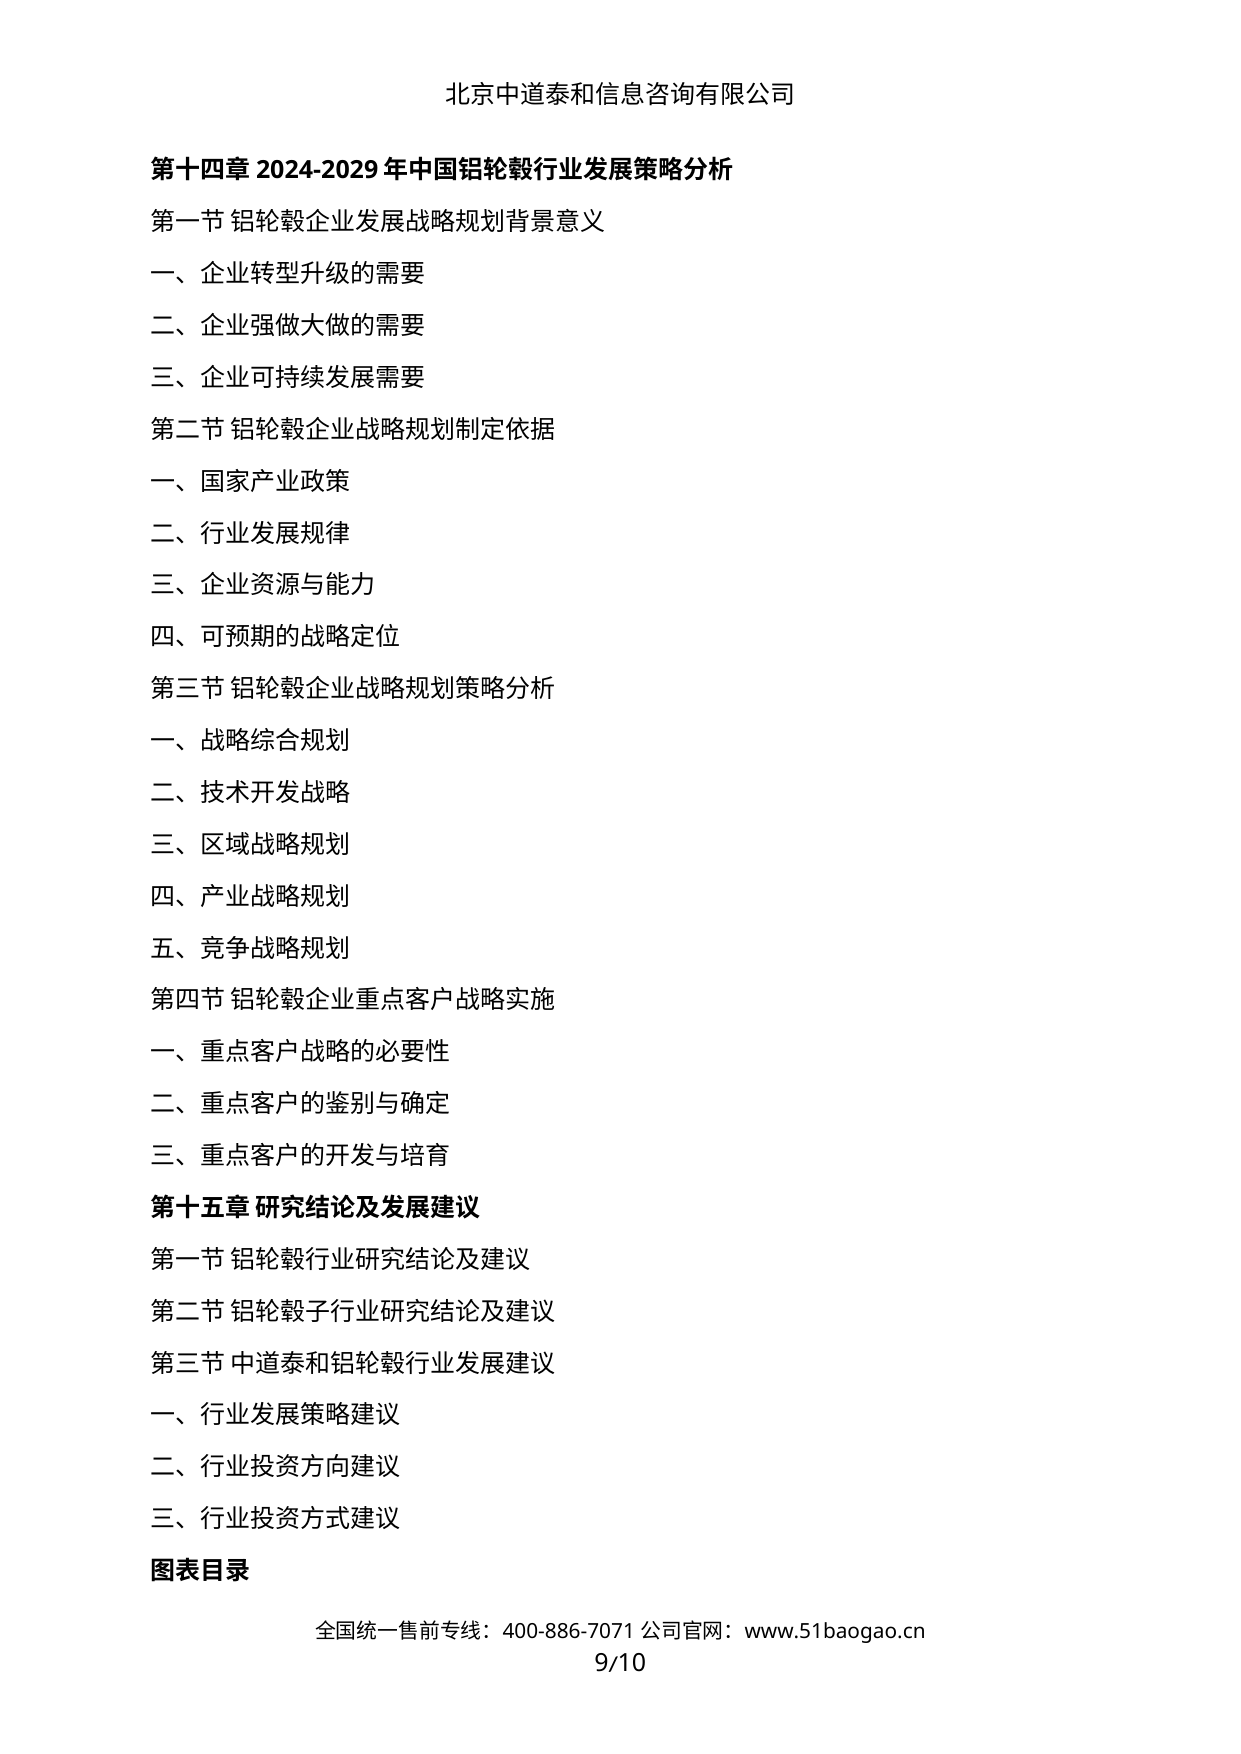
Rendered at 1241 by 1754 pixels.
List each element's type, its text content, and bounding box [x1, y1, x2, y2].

text 第十四章 2024-2029年中国铝轮毂行业发展策略分析 [150, 150, 1090, 186]
text 四、可预期的战略定位 [150, 617, 1090, 653]
text 二、行业发展规律 [150, 513, 1090, 549]
text 第四节 铝轮毂企业重点客户战略实施 [150, 980, 1090, 1016]
text 三、行业投资方式建议 [150, 1499, 1090, 1535]
text 第三节 铝轮毂企业战略规划策略分析 [150, 669, 1090, 705]
text 图表目录 [150, 1551, 1090, 1587]
text 三、重点客户的开发与培育 [150, 1136, 1090, 1172]
text 一、行业发展策略建议 [150, 1395, 1090, 1431]
text 二、企业强做大做的需要 [150, 306, 1090, 342]
text 一、企业转型升级的需要 [150, 254, 1090, 290]
text 第三节 中道泰和铝轮毂行业发展建议 [150, 1343, 1090, 1379]
text 第一节 铝轮毂企业发展战略规划背景意义 [150, 202, 1090, 238]
text 第一节 铝轮毂行业研究结论及建议 [150, 1239, 1090, 1276]
text 三、企业可持续发展需要 [150, 357, 1090, 394]
text 三、企业资源与能力 [150, 565, 1090, 601]
text 第二节 铝轮毂子行业研究结论及建议 [150, 1291, 1090, 1327]
text 第十五章 研究结论及发展建议 [150, 1187, 1090, 1224]
text 四、产业战略规划 [150, 876, 1090, 912]
text 五、竞争战略规划 [150, 928, 1090, 964]
text 二、技术开发战略 [150, 772, 1090, 809]
text 三、区域战略规划 [150, 824, 1090, 861]
text 一、国家产业政策 [150, 461, 1090, 497]
text 二、重点客户的鉴别与确定 [150, 1084, 1090, 1120]
text 一、战略综合规划 [150, 721, 1090, 757]
text 一、重点客户战略的必要性 [150, 1032, 1090, 1068]
text 二、行业投资方向建议 [150, 1447, 1090, 1483]
text 第二节 铝轮毂企业战略规划制定依据 [150, 409, 1090, 446]
